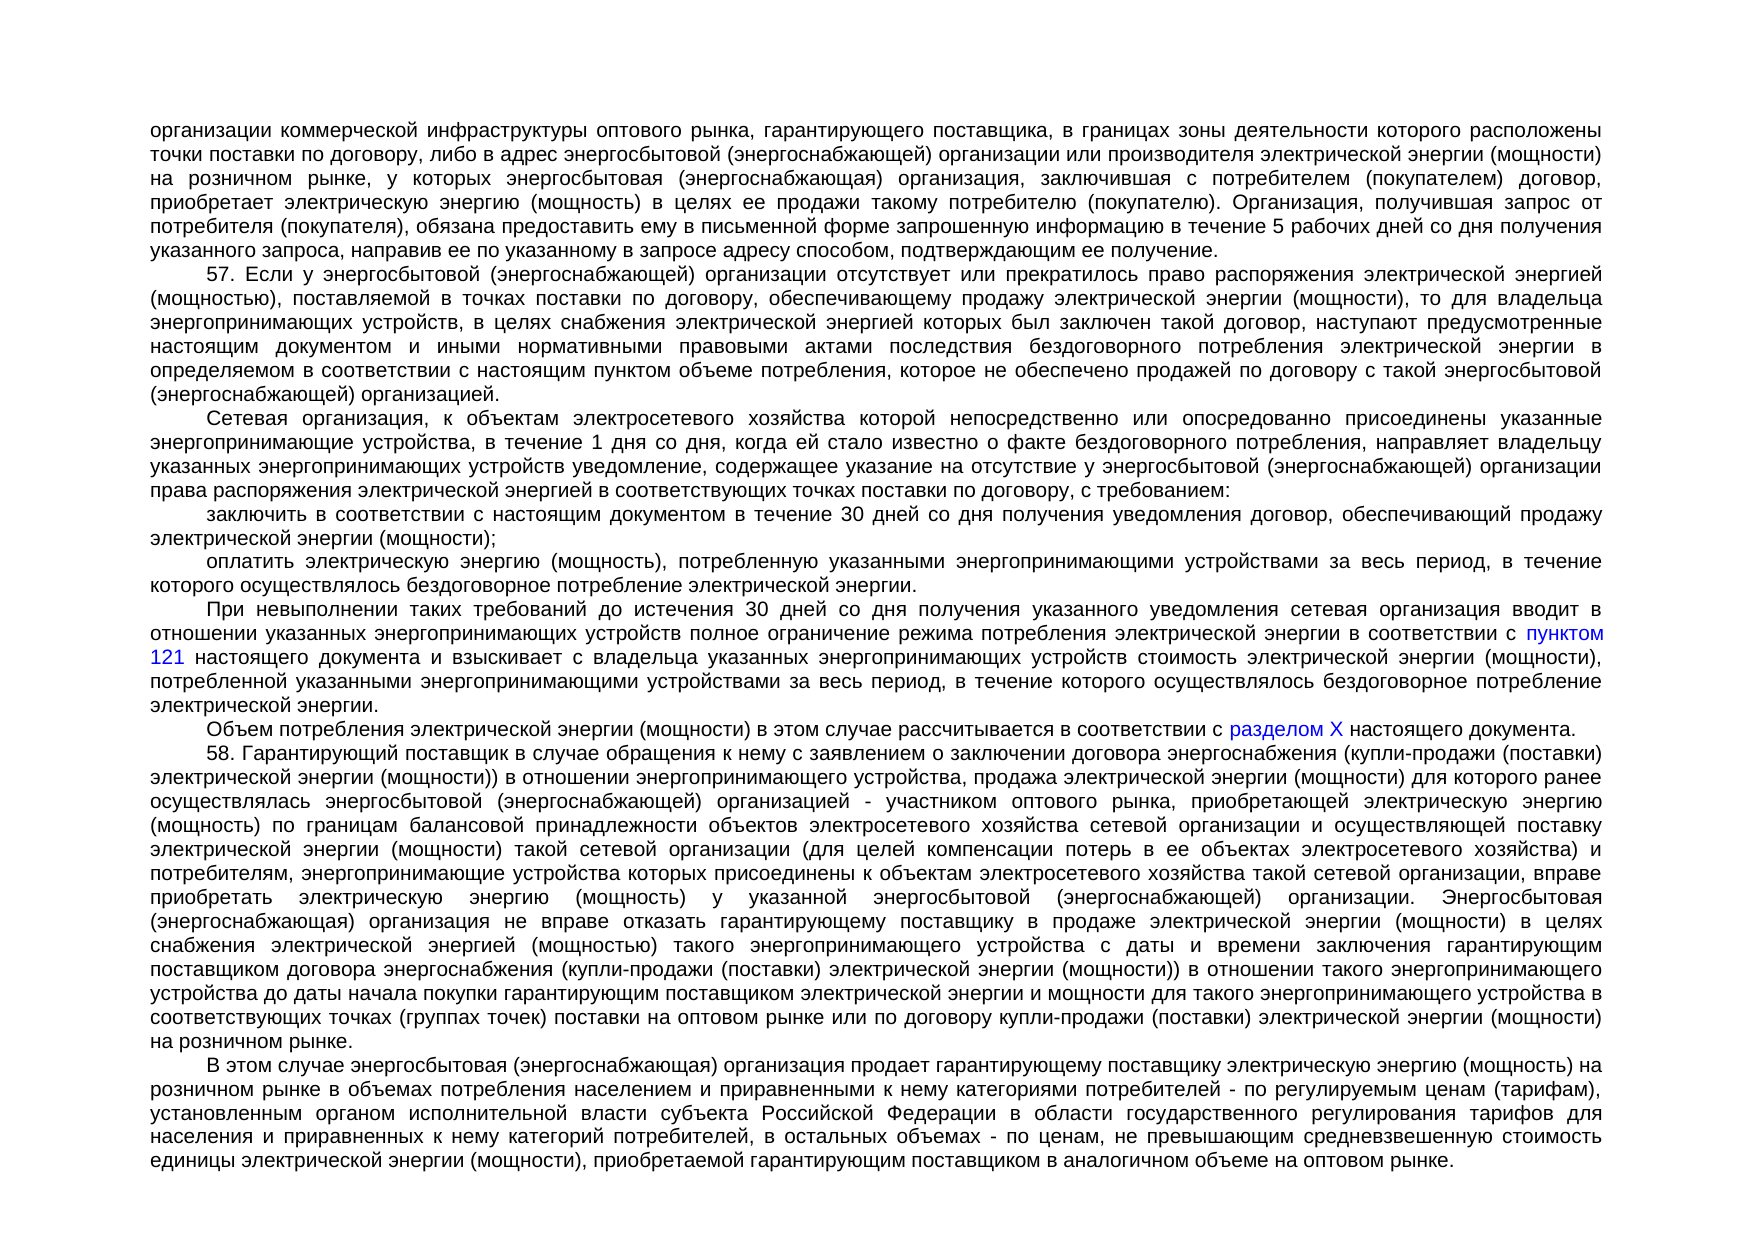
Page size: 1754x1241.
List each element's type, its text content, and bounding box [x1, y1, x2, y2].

text заключить в соответствии с настоящим документом в течение 30 дней со дня получения уведомления договор, обеспечивающий продажу электрической энергии (мощности); [150, 501, 1604, 549]
text Объем потребления электрической энергии (мощности) в этом случае рассчитывается в соответствии с разделом X настоящего документа. [150, 717, 1604, 741]
text оплатить электрическую энергию (мощность), потребленную указанными энергопринимающими устройствами за весь период, в течение которого осуществлялось бездоговорное потребление электрической энергии. [150, 549, 1604, 597]
text Сетевая организация, к объектам электросетевого хозяйства которой непосредственно или опосредованно присоединены указанные энергопринимающие устройства, в течение 1 дня со дня, когда ей стало известно о факте бездоговорного потребления, направляет владельцу указанных энергопринимающих устройств уведомление, содержащее указание на отсутствие у энергосбытовой (энергоснабжающей) организации права распоряжения электрической энергией в соответствующих точках поставки по договору, с требованием: [150, 406, 1604, 501]
text 57. Если у энергосбытовой (энергоснабжающей) организации отсутствует или прекратилось право распоряжения электрической энергией (мощностью), поставляемой в точках поставки по договору, обеспечивающему продажу электрической энергии (мощности), то для владельца энергопринимающих устройств, в целях снабжения электрической энергией которых был заключен такой договор, наступают предусмотренные настоящим документом и иными нормативными правовыми актами последствия бездоговорного потребления электрической энергии в определяемом в соответствии с настоящим пунктом объеме потребления, которое не обеспечено продажей по договору с такой энергосбытовой (энергоснабжающей) организацией. [150, 262, 1604, 406]
text 58. Гарантирующий поставщик в случае обращения к нему с заявлением о заключении договора энергоснабжения (купли-продажи (поставки) электрической энергии (мощности)) в отношении энергопринимающего устройства, продажа электрической энергии (мощности) для которого ранее осуществлялась энергосбытовой (энергоснабжающей) организацией - участником оптового рынка, приобретающей электрическую энергию (мощность) по границам балансовой принадлежности объектов электросетевого хозяйства сетевой организации и осуществляющей поставку электрической энергии (мощности) такой сетевой организации (для целей компенсации потерь в ее объектах электросетевого хозяйства) и потребителям, энергопринимающие устройства которых присоединены к объектам электросетевого хозяйства такой сетевой организации, вправе приобретать электрическую энергию (мощность) у указанной энергосбытовой (энергоснабжающей) организации. Энергосбытовая (энергоснабжающая) организация не вправе отказать гарантирующему поставщику в продаже электрической энергии (мощности) в целях снабжения электрической энергией (мощностью) такого энергопринимающего устройства с даты и времени заключения гарантирующим поставщиком договора энергоснабжения (купли-продажи (поставки) электрической энергии (мощности)) в отношении такого энергопринимающего устройства до даты начала покупки гарантирующим поставщиком электрической энергии и мощности для такого энергопринимающего устройства в соответствующих точках (группах точек) поставки на оптовом рынке или по договору купли-продажи (поставки) электрической энергии (мощности) на розничном рынке. [150, 741, 1604, 1052]
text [150, 118, 1604, 262]
text В этом случае энергосбытовая (энергоснабжающая) организация продает гарантирующему поставщику электрическую энергию (мощность) на розничном рынке в объемах потребления населением и приравненными к нему категориями потребителей - по регулируемым ценам (тарифам), установленным органом исполнительной власти субъекта Российской Федерации в области государственного регулирования тарифов для населения и приравненных к нему категорий потребителей, в остальных объемах - по ценам, не превышающим средневзвешенную стоимость единицы электрической энергии (мощности), приобретаемой гарантирующим поставщиком в аналогичном объеме на оптовом рынке. [150, 1052, 1604, 1172]
text При невыполнении таких требований до истечения 30 дней со дня получения указанного уведомления сетевая организация вводит в отношении указанных энергопринимающих устройств полное ограничение режима потребления электрической энергии в соответствии с пунктом 121 настоящего документа и взыскивает с владельца указанных энергопринимающих устройств стоимость электрической энергии (мощности), потребленной указанными энергопринимающими устройствами за весь период, в течение которого осуществлялось бездоговорное потребление электрической энергии. [150, 597, 1604, 717]
